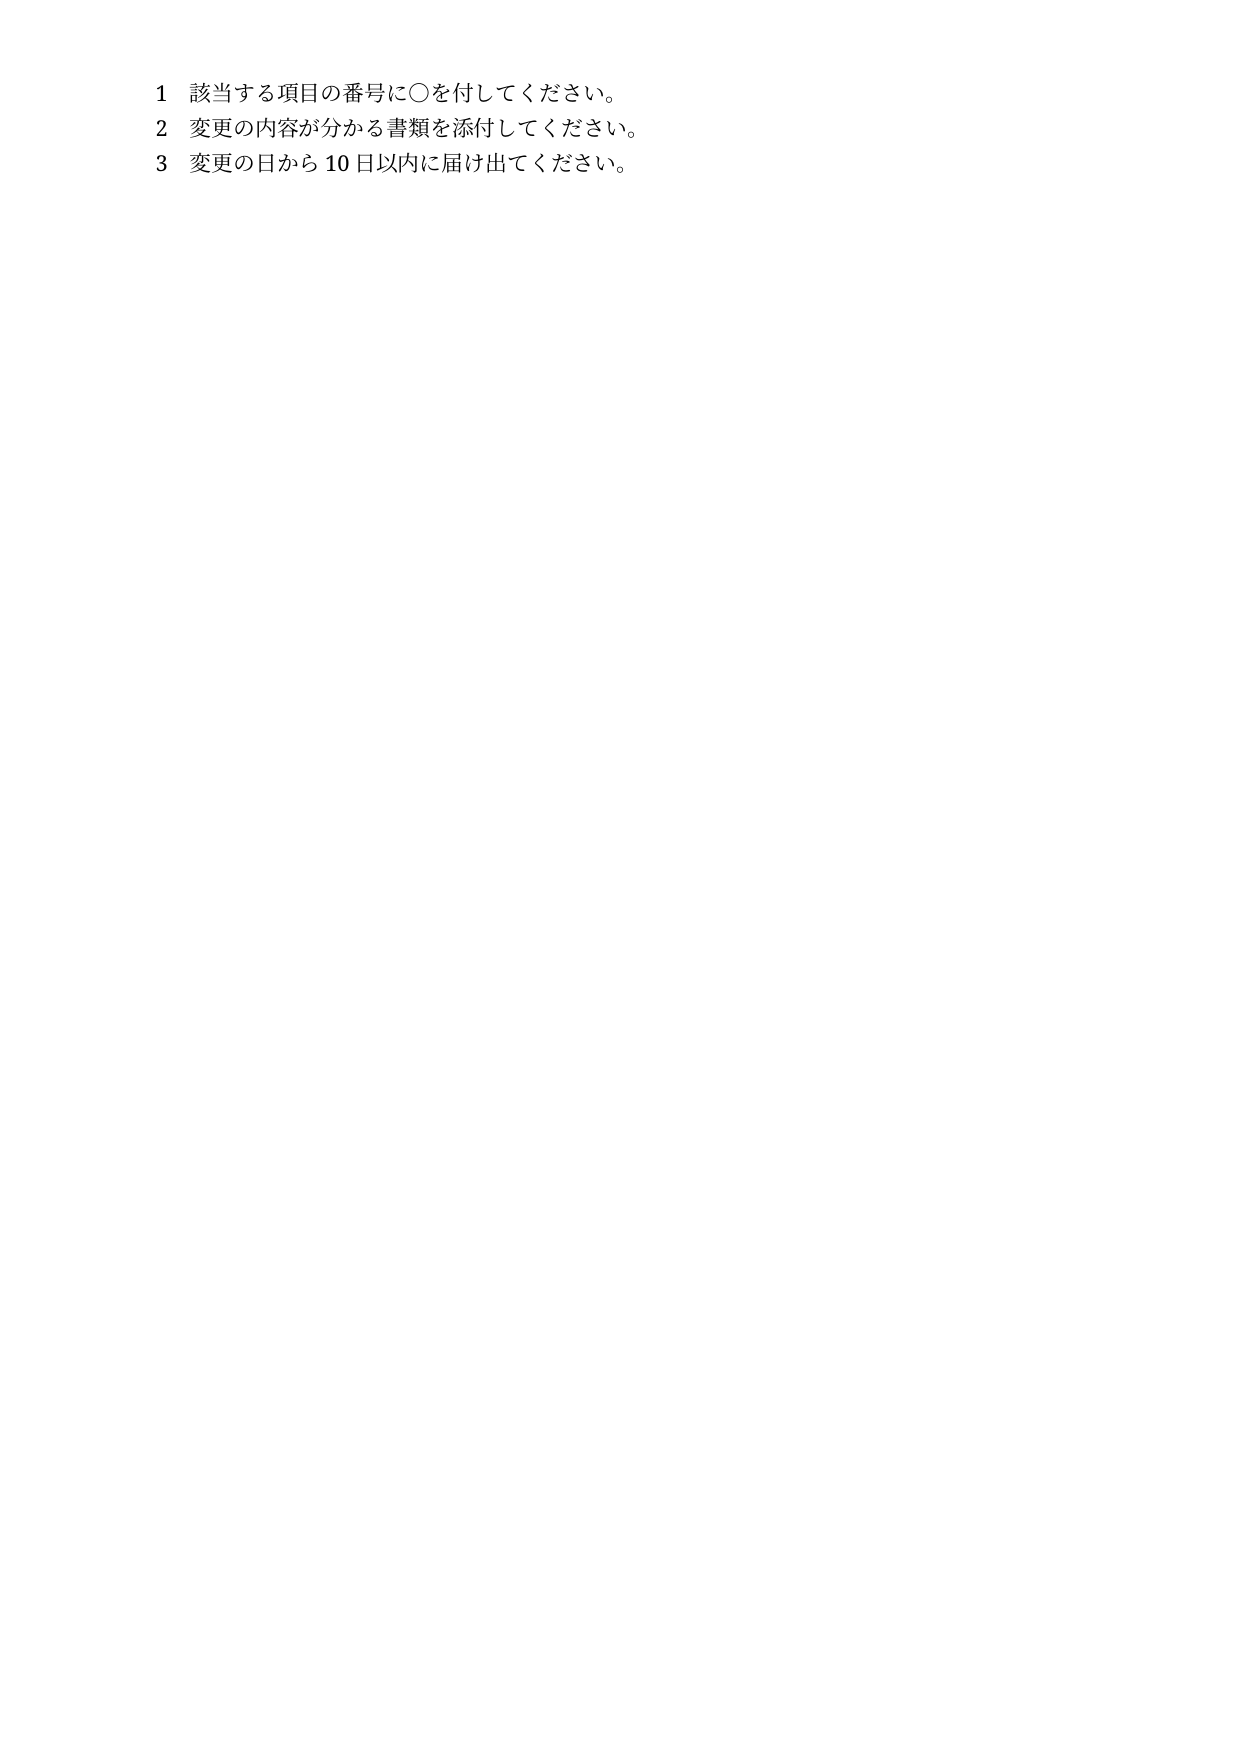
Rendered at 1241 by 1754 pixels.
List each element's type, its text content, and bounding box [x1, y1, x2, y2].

text 2 変更の内容が分かる書類を添付してください。 [133, 109, 1107, 144]
text 1 該当する項目の番号に○を付してください。 [133, 74, 1107, 109]
text 3 変更の日から10日以内に届け出てください。 [133, 144, 1107, 179]
